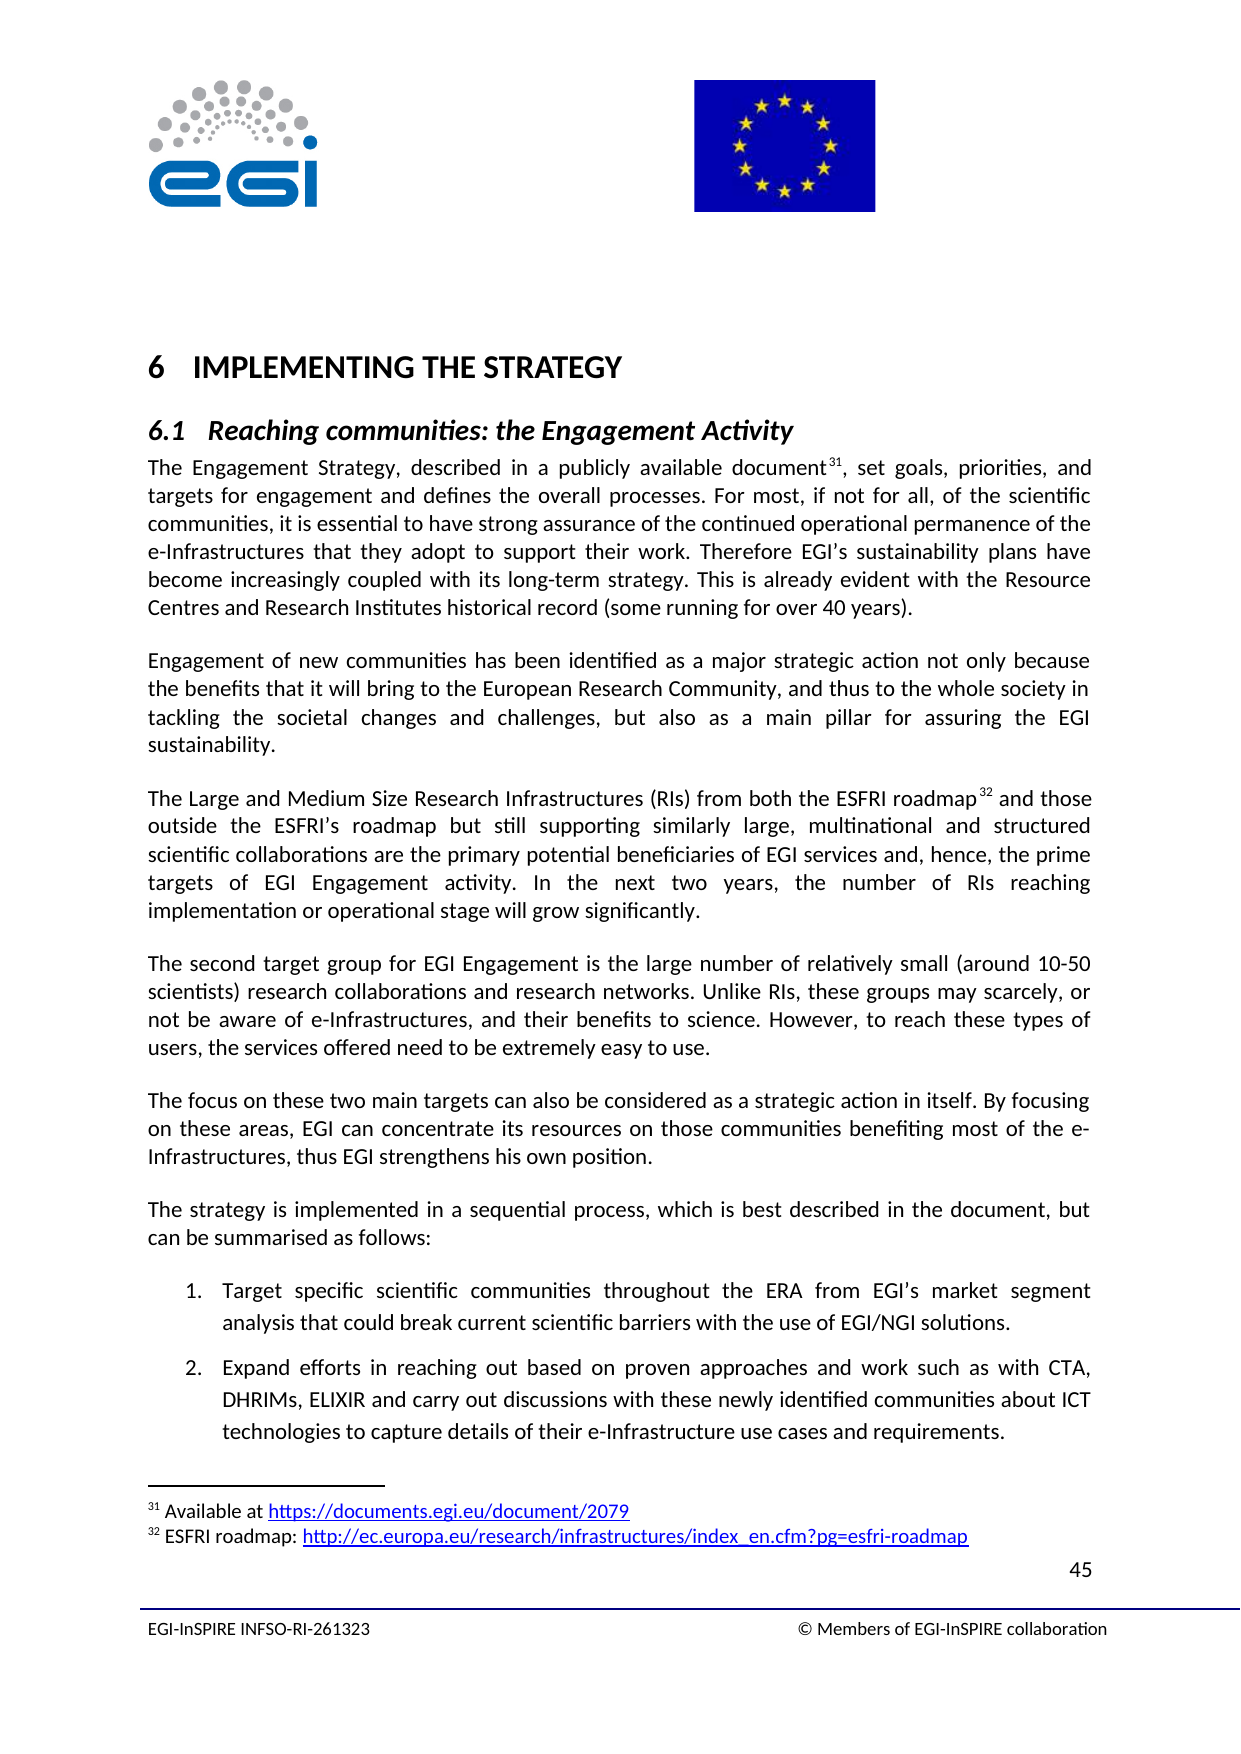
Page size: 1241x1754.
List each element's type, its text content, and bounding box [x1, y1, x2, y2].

text Engagement of new communities has been identified as a major strategic action not only because the benefits that it will bring to the European Research Community, and thus to the whole society in tackling the societal changes and challenges, but also as a main pillar for assuring the EGI sustainability. [148, 647, 1092, 759]
subtitle Reaching communities: the Engagement Activity [148, 412, 1092, 447]
text The strategy is implemented in a sequential process, which is best described in the document, but can be summarised as follows: [148, 1195, 1092, 1251]
text The Engagement Strategy, described in a publicly available document, set goals, priorities, and targets for engagement and defines the overall processes. For most, if not for all, of the scientific communities, it is essential to have strong assurance of the continued operational permanence of the e-Infrastructures that they adopt to support their work. Therefore EGI’s sustainability plans have become increasingly coupled with its long-term strategy. This is already evident with the Resource Centres and Research Institutes historical record (some running for over 40 years). [148, 453, 1092, 622]
list Expand efforts in reaching out based on proven approaches and work such as with CTA, DHRIMs, ELIXIR and carry out discussions with these newly identified communities about ICT technologies to capture details of their e-Infrastructure use cases and requirements. [185, 1353, 1092, 1445]
text The second target group for EGI Engagement is the large number of relatively small (around 10-50 scientists) research collaborations and research networks. Unlike RIs, these groups may scarcely, or not be aware of e-Infrastructures, and their benefits to science. However, to reach these types of users, the services offered need to be extremely easy to use. [148, 949, 1092, 1061]
subtitle Implementing the Strategy [148, 346, 1092, 387]
list Target specific scientific communities throughout the ERA from EGI’s market segment analysis that could break current scientific barriers with the use of EGI/NGI solutions. [185, 1276, 1092, 1336]
picture [147, 80, 319, 209]
text The Large and Medium Size Research Infrastructures (RIs) from both the ESFRI roadmap and those outside the ESFRI’s roadmap but still supporting similarly large, multinational and structured scientific collaborations are the primary potential beneficiaries of EGI services and, hence, the prime targets of EGI Engagement activity. In the next two years, the number of RIs reaching implementation or operational stage will grow significantly. [148, 784, 1092, 924]
picture [694, 80, 876, 212]
text The focus on these two main targets can also be considered as a strategic action in itself. By focusing on these areas, EGI can concentrate its resources on those communities benefiting most of the e-Infrastructures, thus EGI strengthens his own position. [148, 1086, 1092, 1170]
